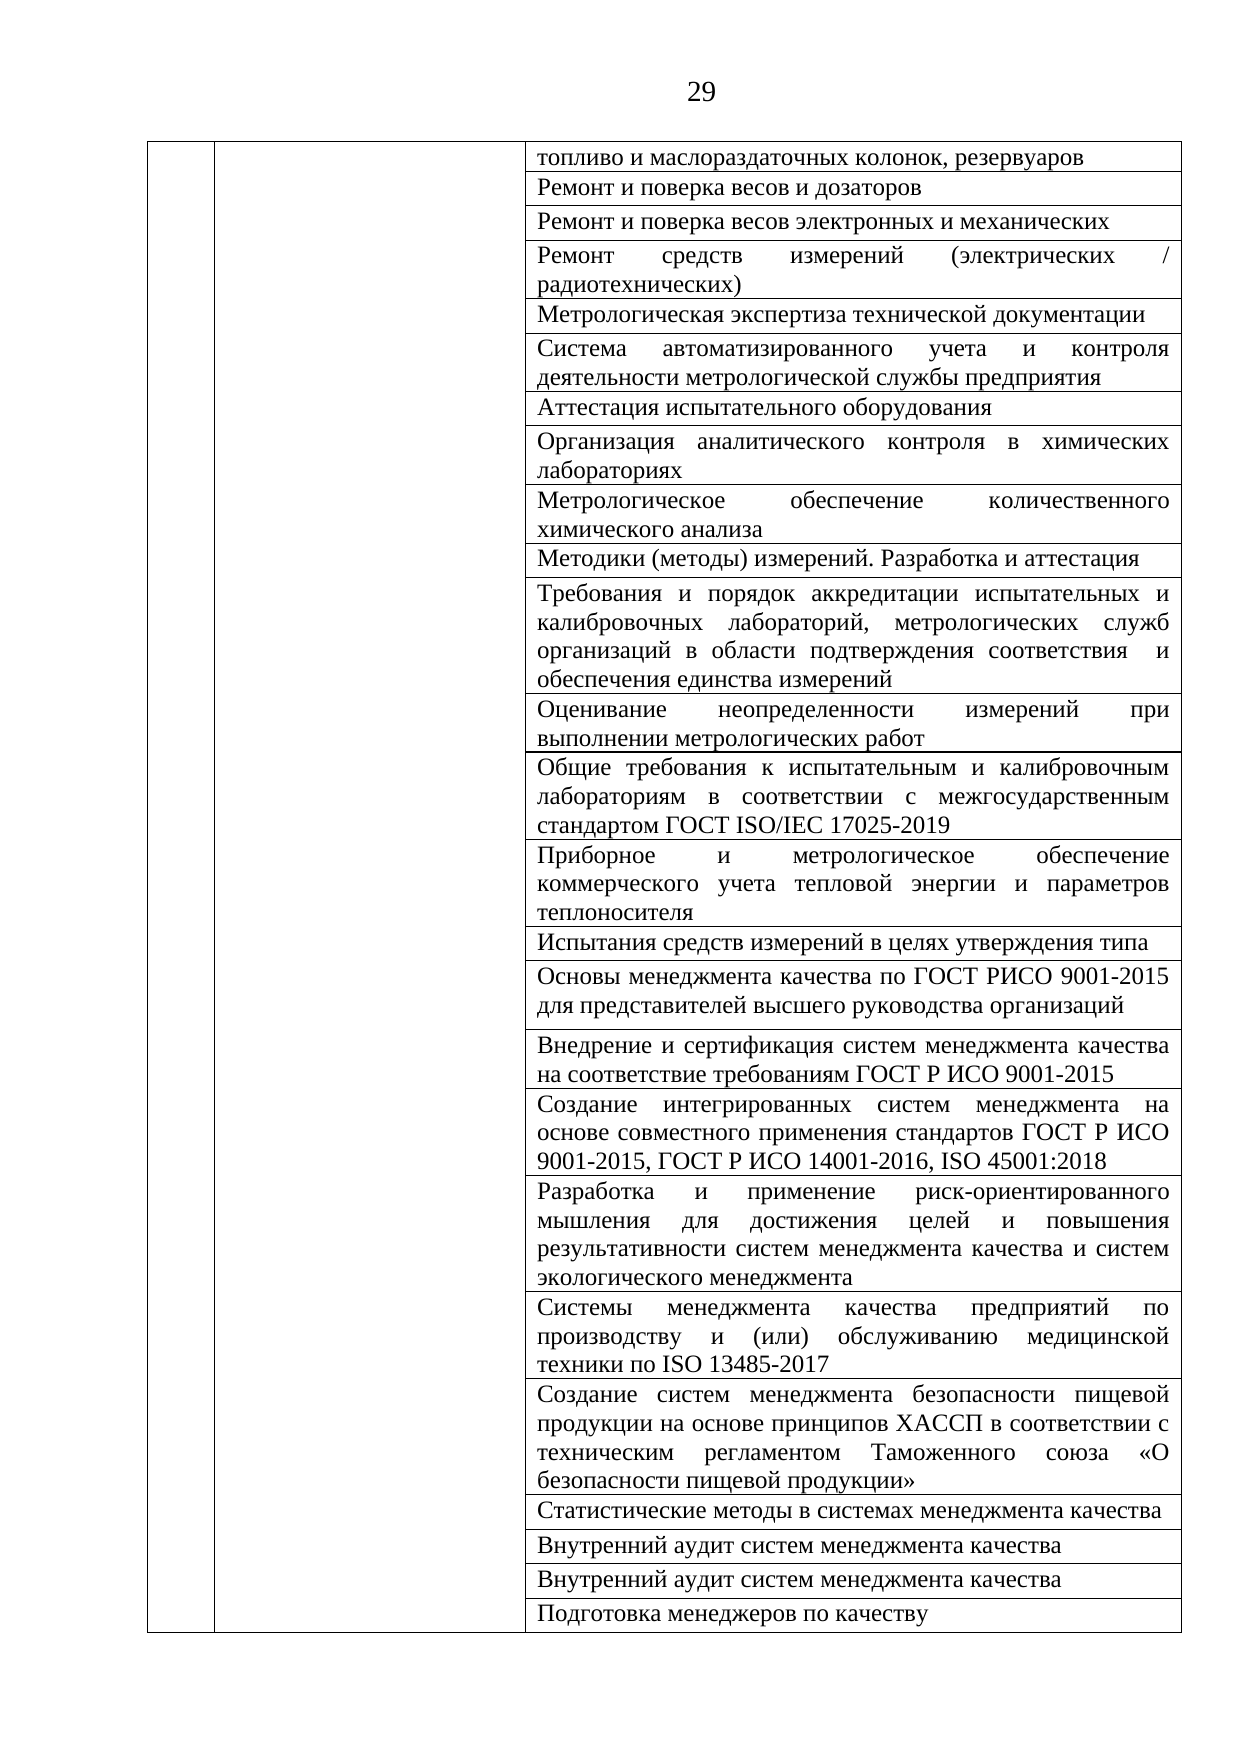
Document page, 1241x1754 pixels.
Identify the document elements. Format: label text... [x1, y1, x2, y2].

table_cell Система автоматизированного учета и контроля деятельности метрологической службы предприятия [526, 334, 1181, 391]
table_cell Внедрение и сертификация систем менеджмента качества на соответствие требованиям ГОСТ Р ИСО 9001-2015 [526, 1030, 1181, 1088]
table_cell Основы менеджмента качества по ГОСТ РИСО 9001-2015 для представителей высшего руководства организаций [526, 961, 1181, 1029]
table_cell Методики (методы) измерений. Разработка и аттестация [526, 544, 1181, 577]
table_cell Аттестация испытательного оборудования [526, 392, 1181, 425]
table_cell Испытания средств измерений в целях утверждения типа [526, 927, 1181, 960]
table_cell Внутренний аудит систем менеджмента качества [526, 1564, 1181, 1597]
table_cell Организация аналитического контроля в химических лабораториях [526, 426, 1181, 484]
table_cell Внутренний аудит систем менеджмента качества [526, 1530, 1181, 1563]
table_cell Метрологическое обеспечение количественного химического анализа [526, 485, 1181, 542]
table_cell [526, 142, 1181, 171]
table_cell Ремонт и поверка весов электронных и механических [526, 206, 1181, 239]
table_cell Создание систем менеджмента безопасности пищевой продукции на основе принципов ХАССП в соответствии с техническим регламентом Таможенного союза «О безопасности пищевой продукции» [526, 1379, 1181, 1494]
table_cell Приборное и метрологическое обеспечение коммерческого учета тепловой энергии и параметров теплоносителя [526, 840, 1181, 926]
table_cell Ремонт и поверка весов и дозаторов [526, 172, 1181, 205]
table_cell Метрологическая экспертиза технической документации [526, 299, 1181, 332]
table_cell Подготовка менеджеров по качеству [526, 1599, 1181, 1632]
table_cell Системы менеджмента качества предприятий по производству и (или) обслуживанию медицинской техники по ISO 13485-2017 [526, 1292, 1181, 1378]
table_cell Статистические методы в системах менеджмента качества [526, 1495, 1181, 1529]
table_cell Требования и порядок аккредитации испытательных и калибровочных лабораторий, метрологических служб организаций в области подтверждения соответствия и обеспечения единства измерений [526, 578, 1181, 693]
table_cell Общие требования к испытательным и калибровочным лабораториям в соответствии с межгосударственным стандартом ГОСТ ISO/IEC 17025-2019 [526, 753, 1181, 839]
table_cell Создание интегрированных систем менеджмента на основе совместного применения стандартов ГОСТ Р ИСО 9001-2015, ГОСТ Р ИСО 14001-2016, ISO 45001:2018 [526, 1089, 1181, 1175]
table_cell Разработка и применение риск-ориентированного мышления для достижения целей и повышения результативности систем менеджмента качества и систем экологического менеджмента [526, 1176, 1181, 1291]
table_cell Оценивание неопределенности измерений при выполнении метрологических работ [526, 694, 1181, 751]
table_cell Ремонт средств измерений (электрических / радиотехнических) [526, 241, 1181, 298]
